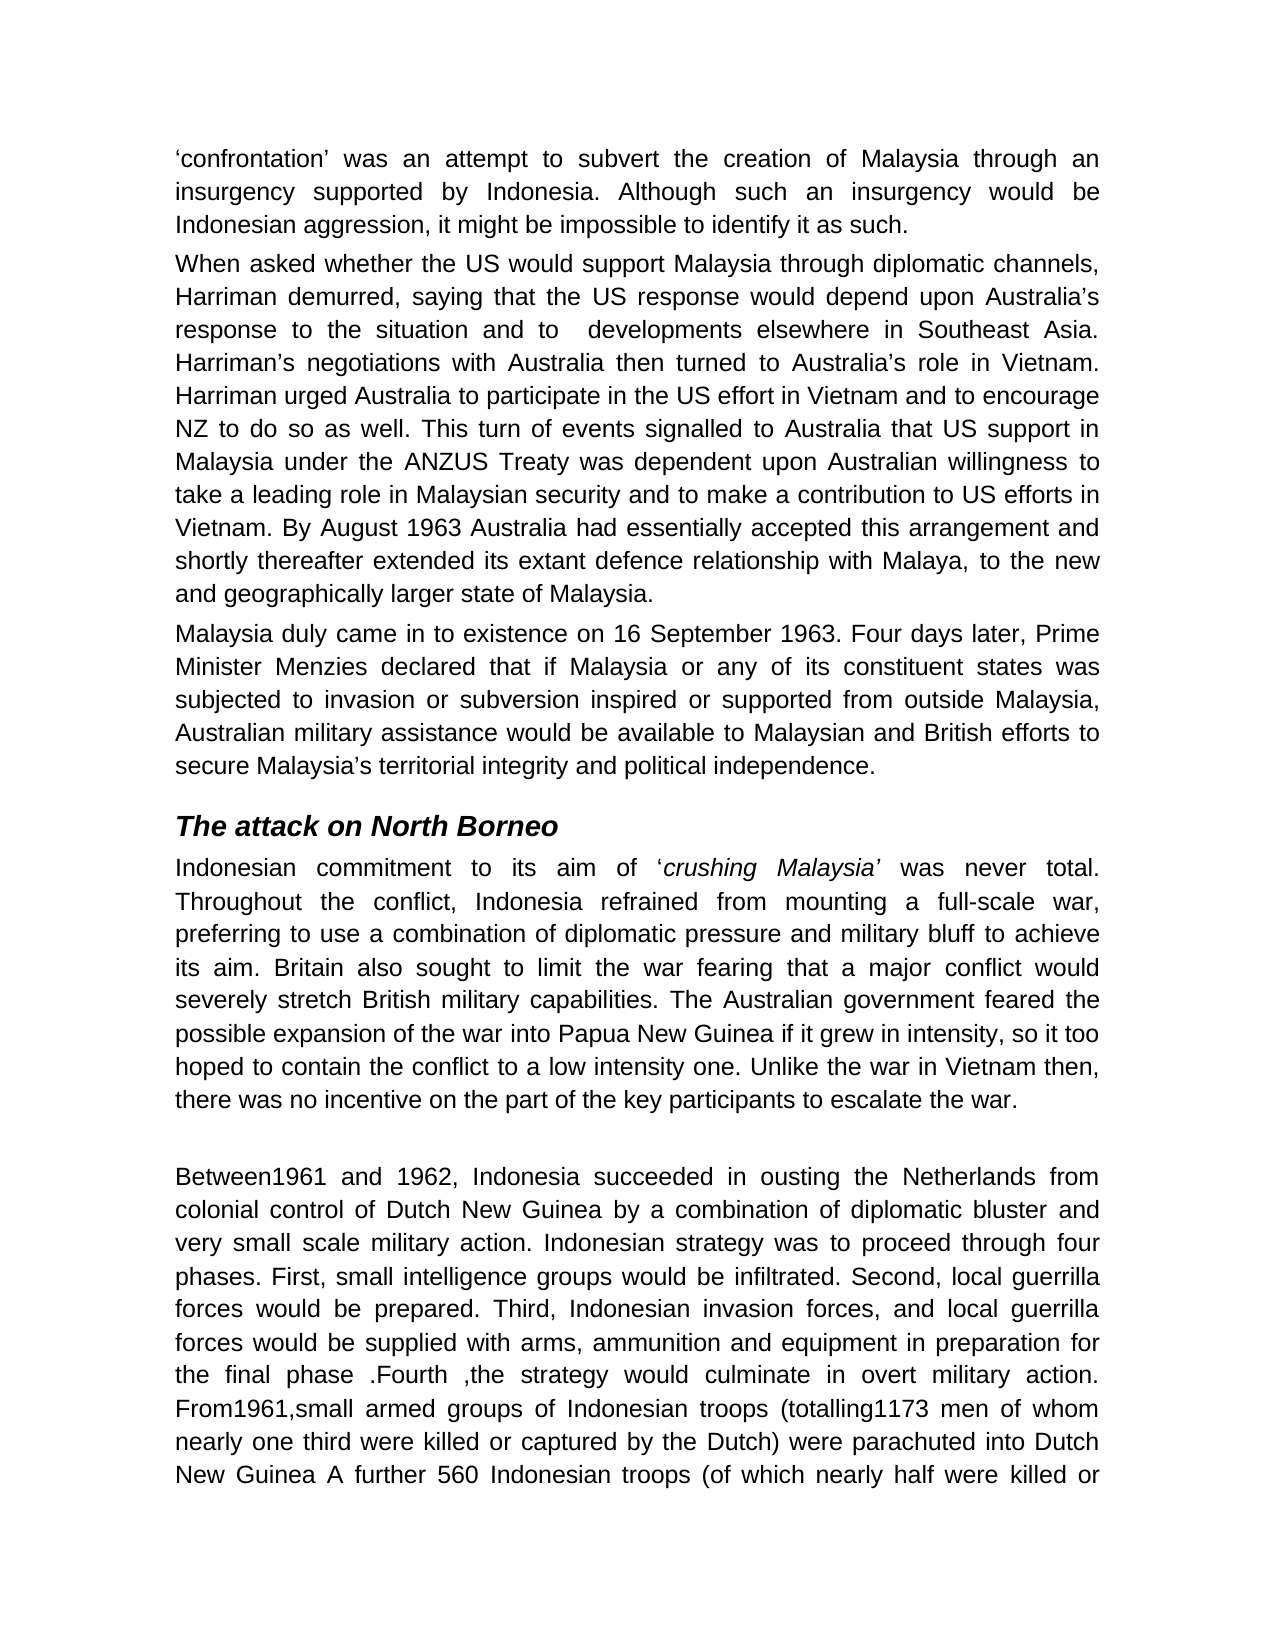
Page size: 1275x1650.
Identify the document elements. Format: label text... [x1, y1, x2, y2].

text Malaysia duly came in to existence on 16 September 1963. Four days later, Prime Minister Menzies declared that if Malaysia or any of its constituent states was subjected to invasion or subversion inspired or supported from outside Malaysia, Australian military assistance would be available to Malaysian and British efforts to secure Malaysia’s territorial integrity and political independence. [175, 618, 1100, 779]
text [175, 1162, 1100, 1488]
text When asked whether the US would support Malaysia through diplomatic channels, Harriman demurred, saying that the US response would depend upon Australia’s response to the situation and to developments elsewhere in Southeast Asia. Harriman’s negotiations with Australia then turned to Australia’s role in Vietnam. Harriman urged Australia to participate in the US effort in Vietnam and to encourage NZ to do so as well. This turn of events signalled to Australia that US support in Malaysia under the ANZUS Treaty was dependent upon Australian willingness to take a leading role in Malaysian security and to make a contribution to US efforts in Vietnam. By August 1963 Australia had essentially accepted this arrangement and shortly thereafter extended its extant defence relationship with Malaya, to the new and geographically larger state of Malaysia. [175, 249, 1100, 608]
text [175, 144, 1100, 238]
text Indonesian commitment to its aim of ‘crushing Malaysia’ was never total. Throughout the conflict, Indonesia refrained from mounting a full-scale war, preferring to use a combination of diplomatic pressure and military bluff to achieve its aim. Britain also sought to limit the war fearing that a major conflict would severely stretch British military capabilities. The Australian government feared the possible expansion of the war into Papua New Guinea if it grew in intensity, so it too hoped to contain the conflict to a low intensity one. Unlike the war in Vietnam then, there was no incentive on the part of the key participants to escalate the war. [175, 853, 1100, 1113]
subtitle The attack on North Borneo [175, 809, 1100, 842]
